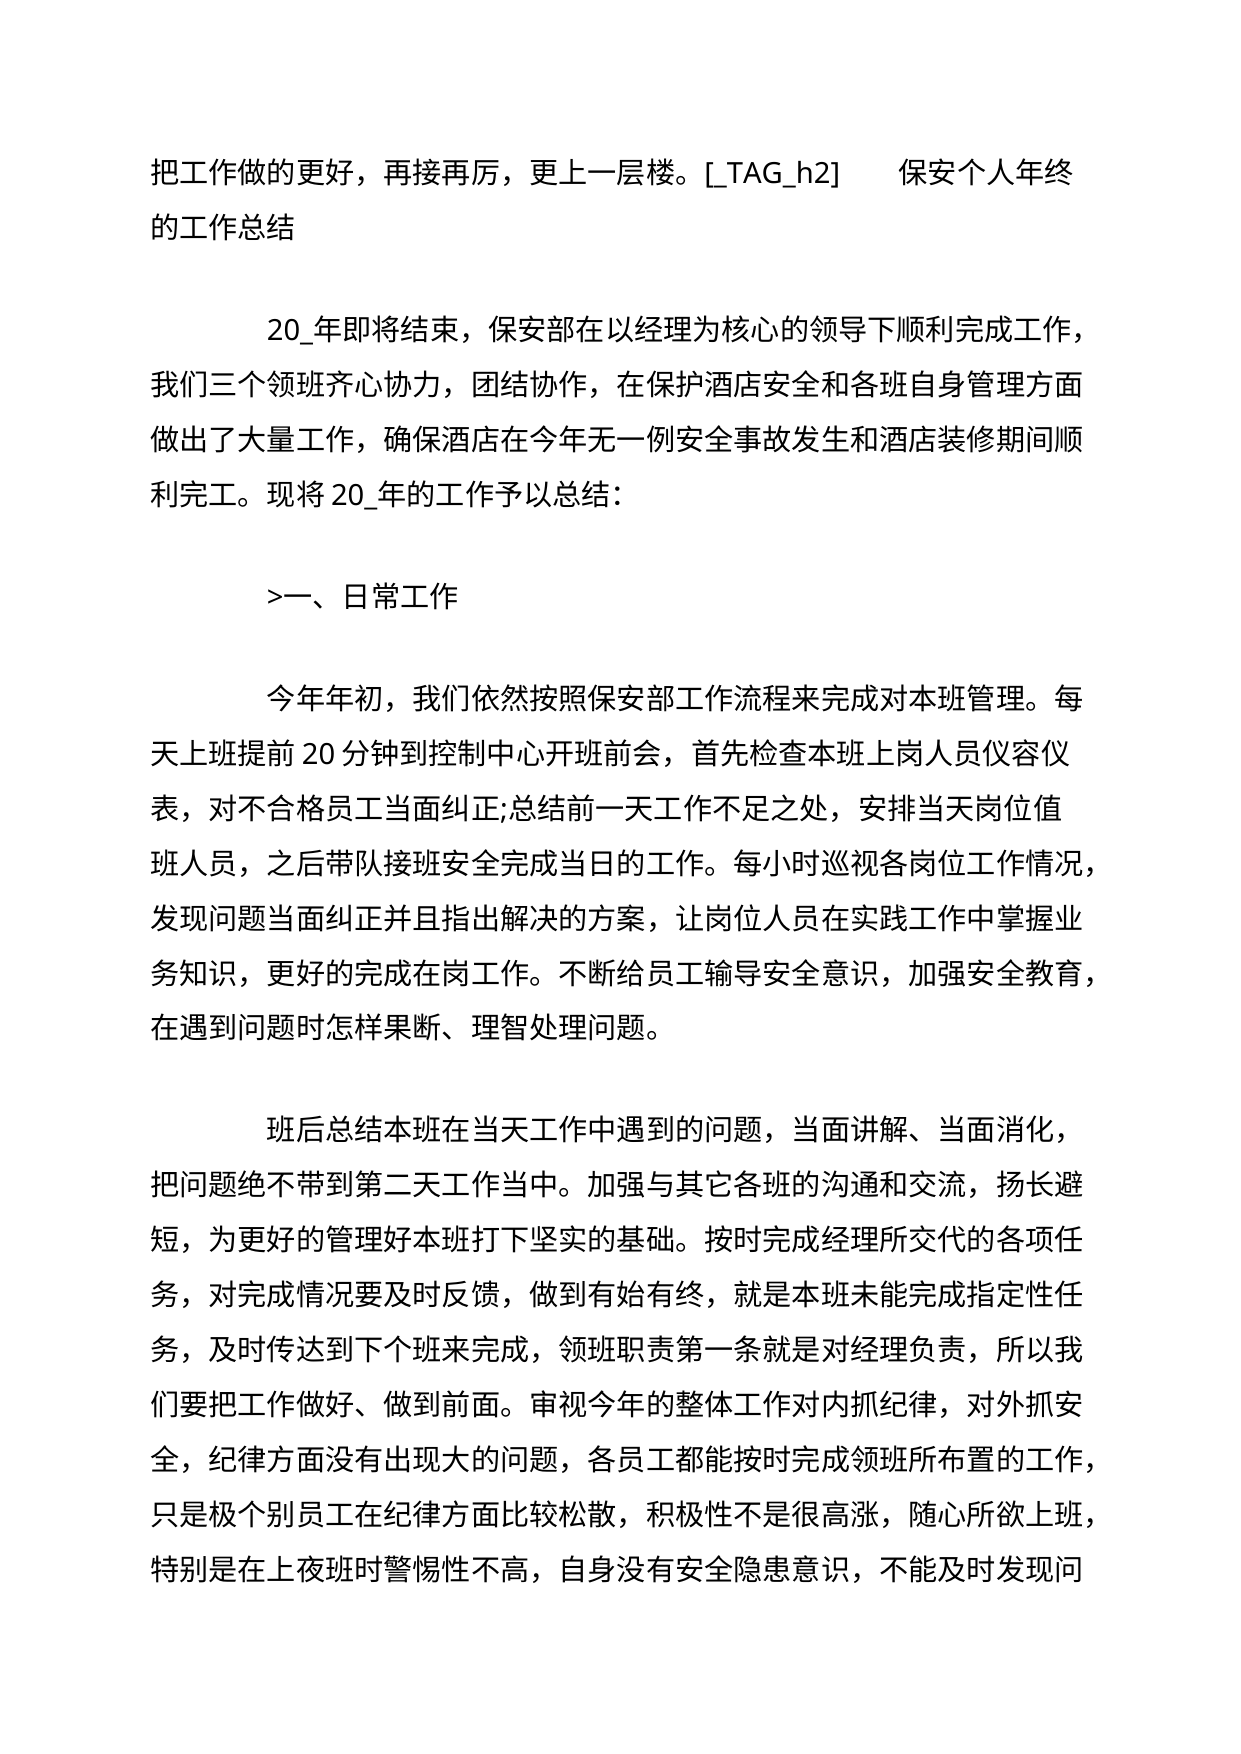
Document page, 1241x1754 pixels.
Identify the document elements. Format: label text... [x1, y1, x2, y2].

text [150, 1107, 1090, 1588]
text >一、日常工作 [150, 573, 1090, 616]
text 今年年初，我们依然按照保安部工作流程来完成对本班管理。每天上班提前20分钟到控制中心开班前会，首先检查本班上岗人员仪容仪表，对不合格员工当面纠正;总结前一天工作不足之处，安排当天岗位值班人员，之后带队接班安全完成当日的工作。每小时巡视各岗位工作情况，发现问题当面纠正并且指出解决的方案，让岗位人员在实践工作中掌握业务知识，更好的完成在岗工作。不断给员工输导安全意识，加强安全教育，在遇到问题时怎样果断、理智处理问题。 [150, 676, 1090, 1047]
text 20_年即将结束，保安部在以经理为核心的领导下顺利完成工作，我们三个领班齐心协力，团结协作，在保护酒店安全和各班自身管理方面做出了大量工作，确保酒店在今年无一例安全事故发生和酒店装修期间顺利完工。现将20_年的工作予以总结： [150, 307, 1090, 514]
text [150, 150, 1090, 247]
